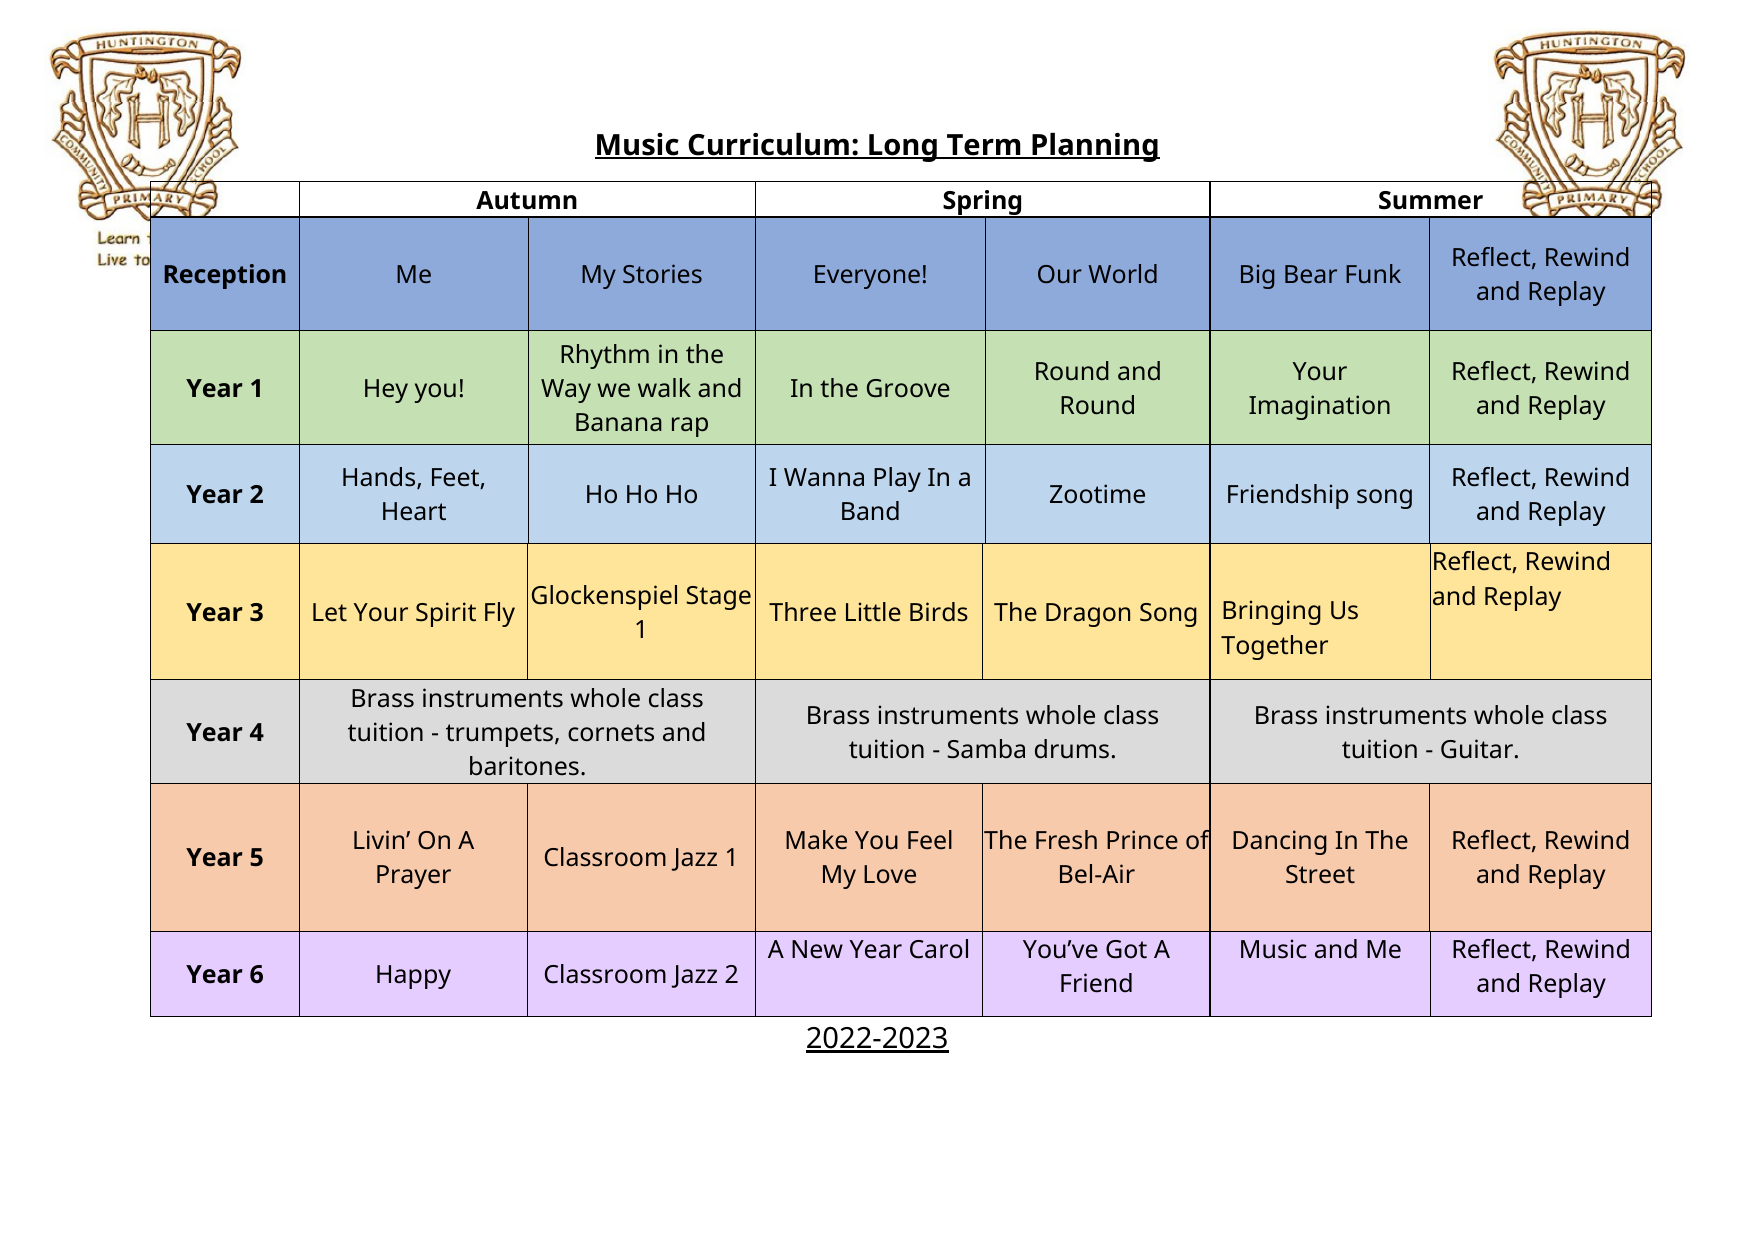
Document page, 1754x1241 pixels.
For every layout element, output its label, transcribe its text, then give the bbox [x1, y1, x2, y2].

table_header Spring [756, 182, 1209, 216]
table_cell Our World [986, 218, 1209, 330]
table_cell Bringing Us Together [1211, 544, 1430, 679]
table_cell Year 4 [151, 680, 299, 783]
table_cell Round and Round [986, 331, 1209, 444]
table_cell Reflect, Rewind and Replay [1430, 445, 1651, 543]
table_cell Reflect, Rewind and Replay [1430, 331, 1651, 444]
table_cell Dancing In The Street [1211, 784, 1429, 931]
picture [1487, 0, 1694, 274]
table_cell Three Little Birds [756, 544, 982, 679]
table_cell Big Bear Funk [1211, 218, 1429, 330]
table_cell Year 3 [151, 544, 299, 679]
table_cell Year 2 [151, 445, 299, 543]
table_cell Reflect, Rewind and Replay [1431, 544, 1651, 679]
table_cell Year 5 [151, 784, 299, 931]
table_cell Reception [151, 218, 299, 330]
table_cell Hey you! [300, 331, 528, 444]
text 2022-2023 [150, 1017, 1604, 1057]
table_cell The Fresh Prince of Bel-Air [983, 784, 1209, 931]
table_cell Reflect, Rewind and Replay [1431, 932, 1651, 1016]
table_cell Brass instruments whole class tuition - Samba drums. [756, 680, 1209, 783]
table_cell A New Year Carol [756, 932, 982, 1016]
table_cell Glockenspiel Stage 1 [528, 544, 755, 679]
table_header [151, 182, 299, 216]
table_cell Zootime [986, 445, 1209, 543]
table_cell You’ve Got A Friend [983, 932, 1209, 1016]
table_cell Year 1 [151, 331, 299, 444]
table_cell Friendship song [1211, 445, 1429, 543]
table_cell The Dragon Song [983, 544, 1209, 679]
table_cell Make You Feel My Love [756, 784, 982, 931]
table_cell Classroom Jazz 1 [528, 784, 755, 931]
table_cell Brass instruments whole class tuition - Guitar. [1211, 680, 1651, 783]
table_cell Reflect, Rewind and Replay [1430, 218, 1651, 330]
table_cell Ho Ho Ho [529, 445, 755, 543]
table_cell Rhythm in the Way we walk and Banana rap [529, 331, 755, 444]
table_cell My Stories [529, 218, 755, 330]
table_cell Reflect, Rewind and Replay [1430, 784, 1651, 931]
table_cell I Wanna Play In a Band [756, 445, 985, 543]
table_cell Brass instruments whole class tuition - trumpets, cornets and baritones. [300, 680, 755, 783]
table_header Autumn [300, 182, 755, 216]
table_cell Livin’ On A Prayer [300, 784, 527, 931]
table_cell Year 6 [151, 932, 299, 1016]
table_cell Hands, Feet, Heart [300, 445, 528, 543]
table_cell Music and Me [1211, 932, 1430, 1016]
text Music Curriculum: Long Term Planning [150, 124, 1604, 163]
table_cell Me [300, 218, 528, 330]
table_cell Let Your Spirit Fly [300, 544, 527, 679]
table_cell Everyone! [756, 218, 985, 330]
table_cell Happy [300, 932, 527, 1016]
table_cell In the Groove [756, 331, 985, 444]
picture [43, 0, 250, 274]
table_header Summer [1211, 182, 1651, 216]
table_cell Classroom Jazz 2 [528, 932, 755, 1016]
table_cell Your Imagination [1211, 331, 1429, 444]
